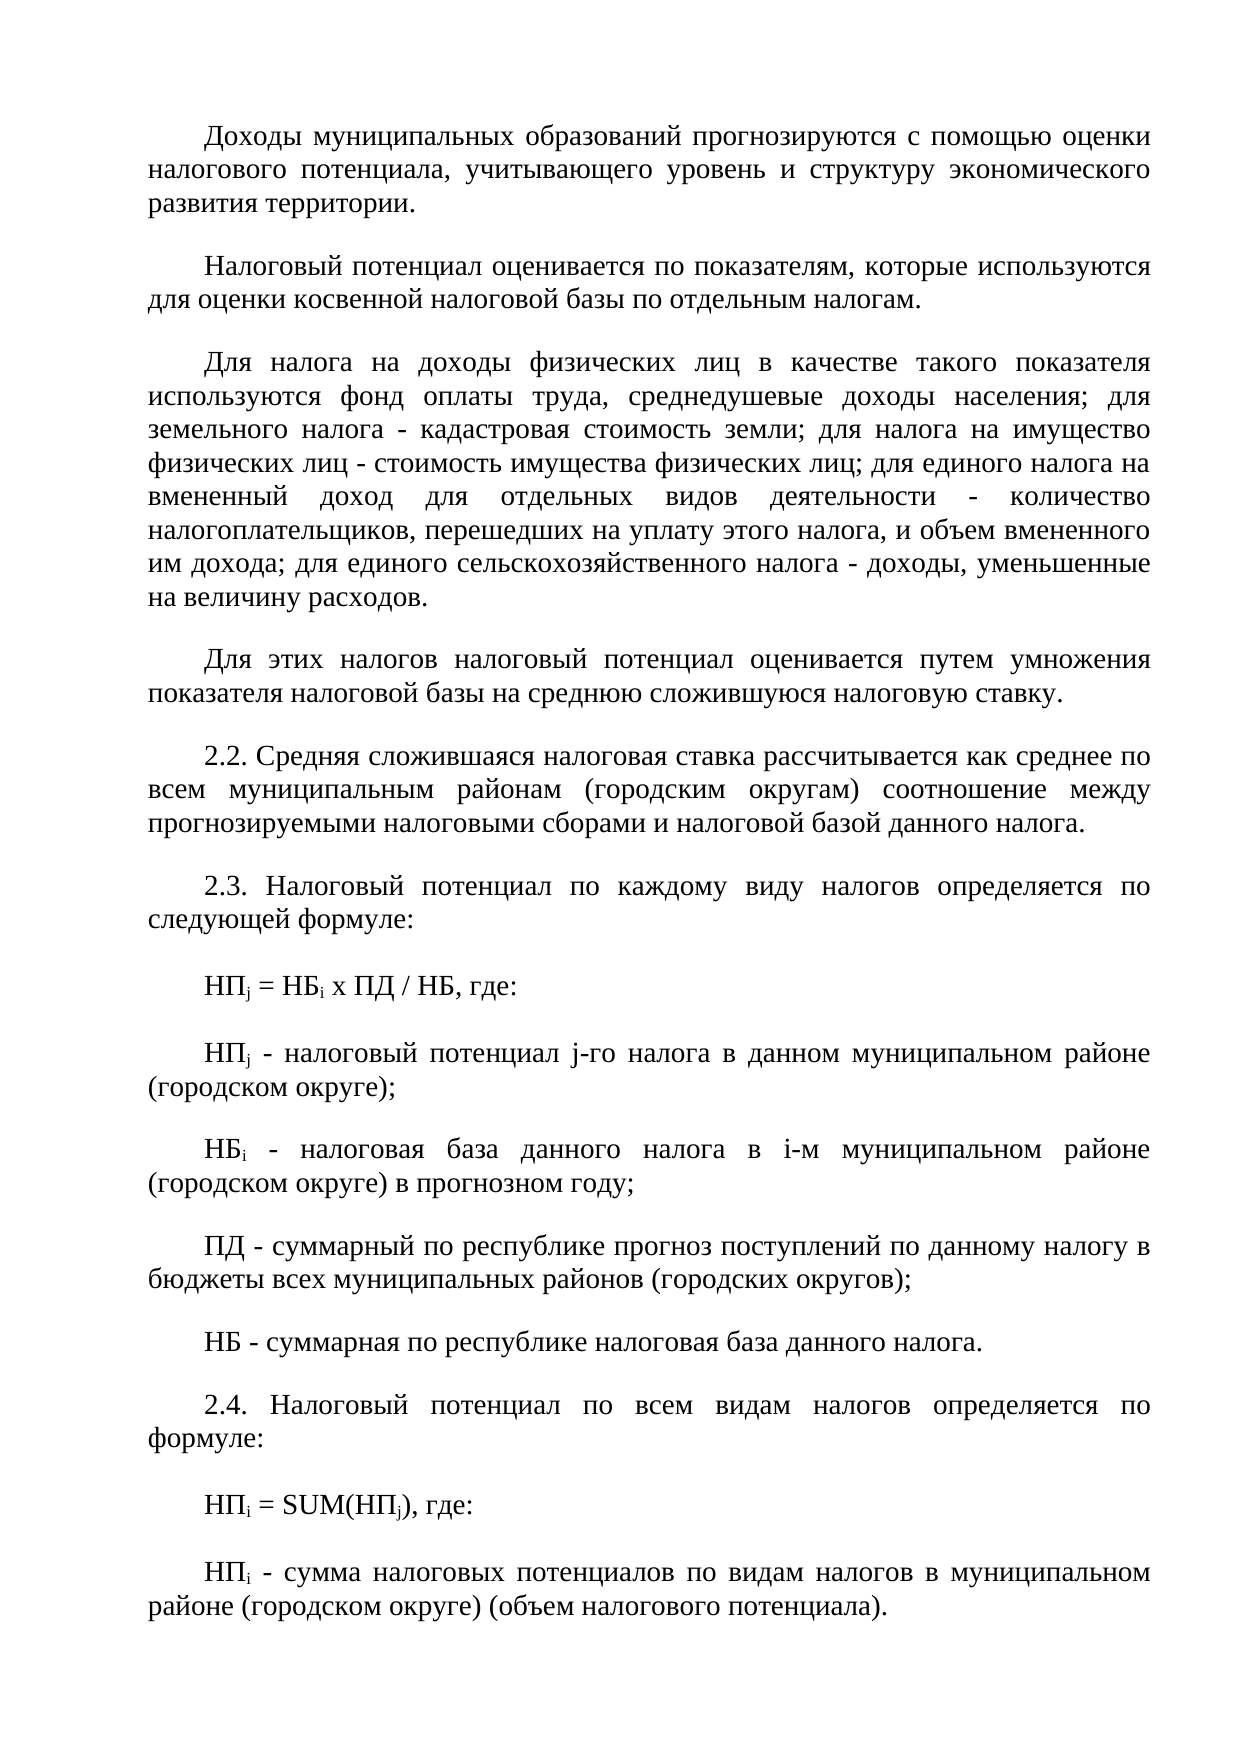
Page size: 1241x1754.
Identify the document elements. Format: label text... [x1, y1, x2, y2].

text НПi = SUM(НПj), где: [148, 1487, 1152, 1521]
text ПД - суммарный по республике прогноз поступлений по данному налогу в бюджеты всех муниципальных районов (городских округов); [148, 1228, 1152, 1295]
text 2.3. Налоговый потенциал по каждому виду налогов определяется по следующей формуле: [148, 868, 1152, 935]
text Налоговый потенциал оценивается по показателям, которые используются для оценки косвенной налоговой базы по отдельным налогам. [148, 248, 1152, 315]
text НПj - налоговый потенциал j-го налога в данном муниципальном районе (городском округе); [148, 1035, 1152, 1102]
text Для налога на доходы физических лиц в качестве такого показателя используются фонд оплаты труда, среднедушевые доходы населения; для земельного налога - кадастровая стоимость земли; для налога на имущество физических лиц - стоимость имущества физических лиц; для единого налога на вмененный доход для отдельных видов деятельности - количество налогоплательщиков, перешедших на уплату этого налога, и объем вмененного им дохода; для единого сельскохозяйственного налога - доходы, уменьшенные на величину расходов. [148, 344, 1152, 612]
text НБ - суммарная по республике налоговая база данного налога. [148, 1324, 1152, 1358]
text НПi - сумма налоговых потенциалов по видам налогов в муниципальном районе (городском округе) (объем налогового потенциала). [148, 1554, 1152, 1622]
text Доходы муниципальных образований прогнозируются с помощью оценки налогового потенциала, учитывающего уровень и структуру экономического развития территории. [148, 118, 1152, 219]
text НПj = НБi х ПД / НБ, где: [148, 968, 1152, 1002]
text Для этих налогов налоговый потенциал оценивается путем умножения показателя налоговой базы на среднюю сложившуюся налоговую ставку. [148, 642, 1152, 709]
text 2.4. Налоговый потенциал по всем видам налогов определяется по формуле: [148, 1387, 1152, 1454]
text 2.2. Средняя сложившаяся налоговая ставка рассчитывается как среднее по всем муниципальным районам (городским округам) соотношение между прогнозируемыми налоговыми сборами и налоговой базой данного налога. [148, 738, 1152, 838]
text НБi - налоговая база данного налога в i-м муниципальном районе (городском округе) в прогнозном году; [148, 1132, 1152, 1199]
